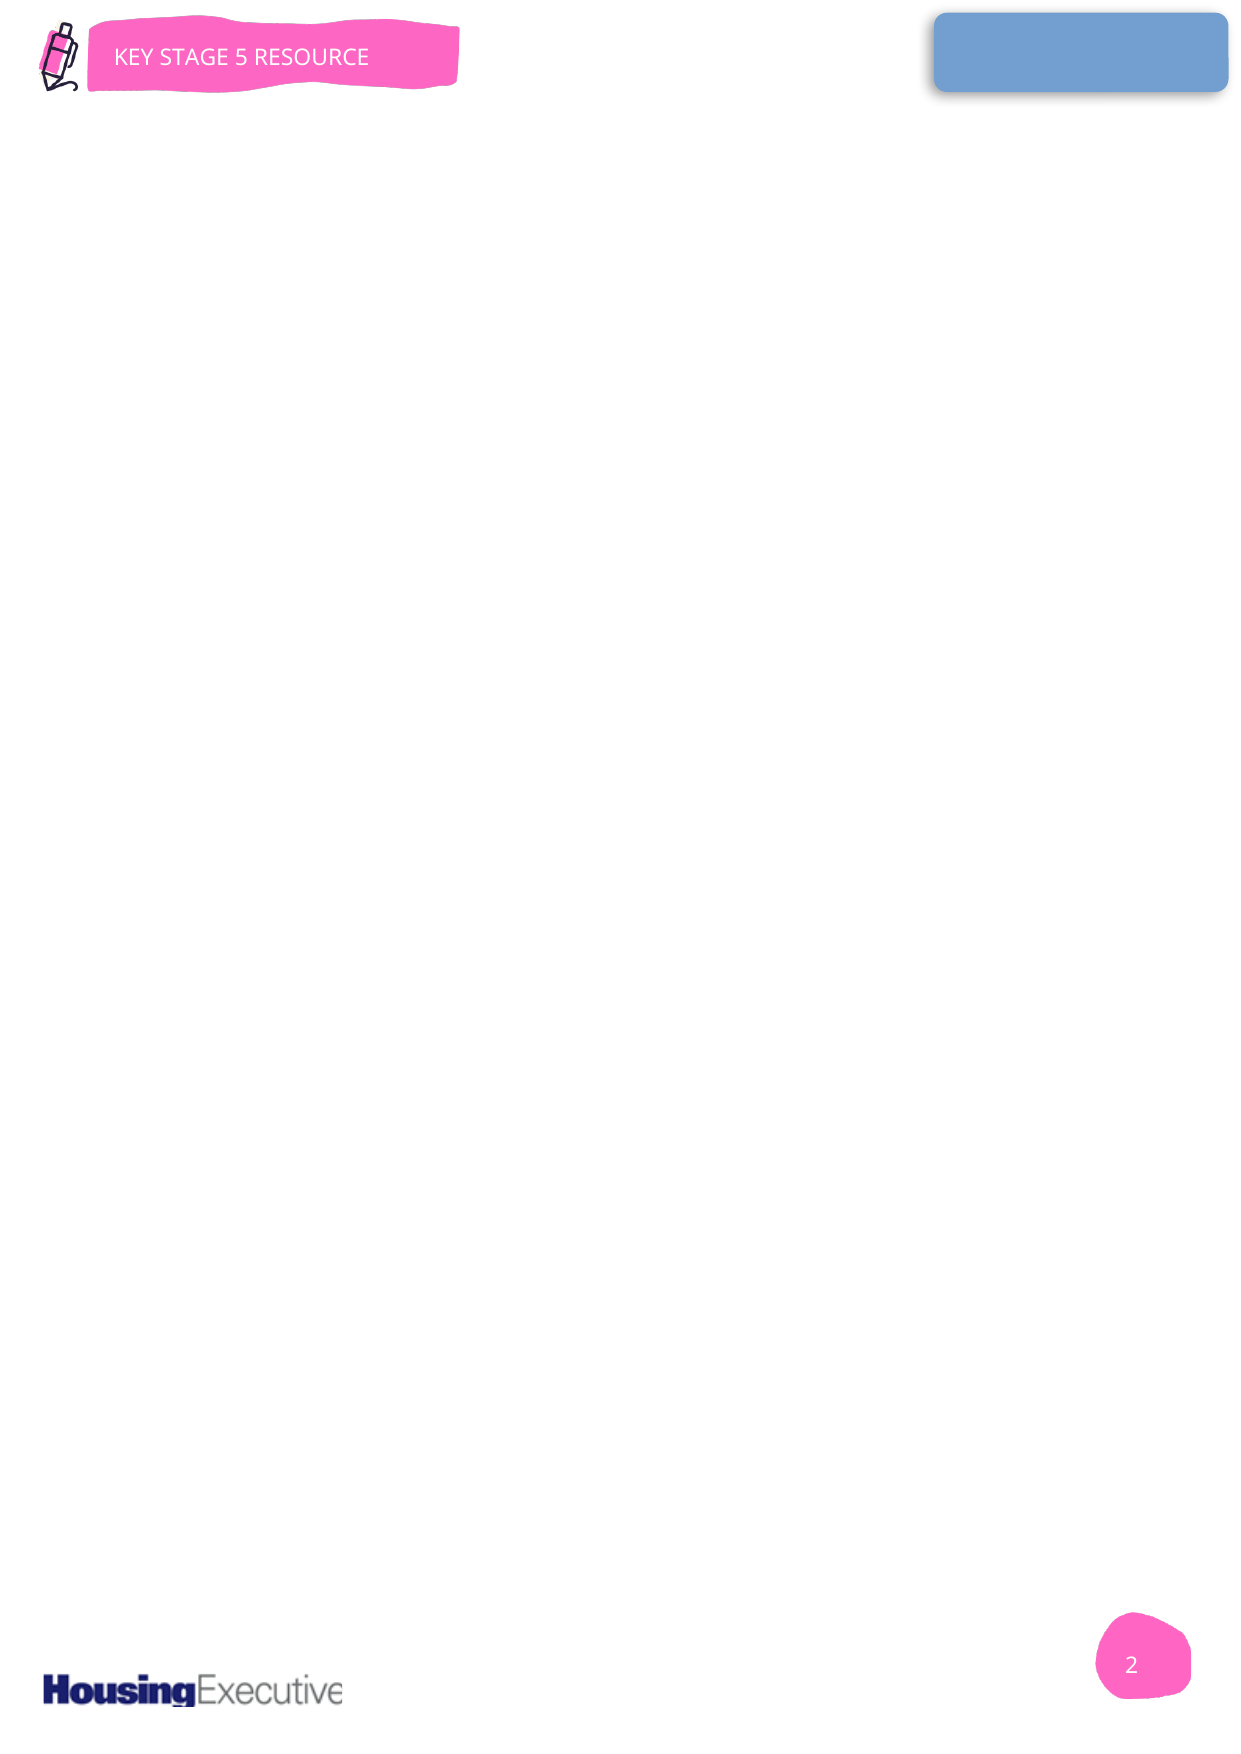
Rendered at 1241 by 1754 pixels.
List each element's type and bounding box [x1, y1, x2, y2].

picture [1095, 1612, 1192, 1699]
picture [42, 1669, 343, 1707]
picture [29, 11, 80, 97]
picture [87, 8, 460, 105]
